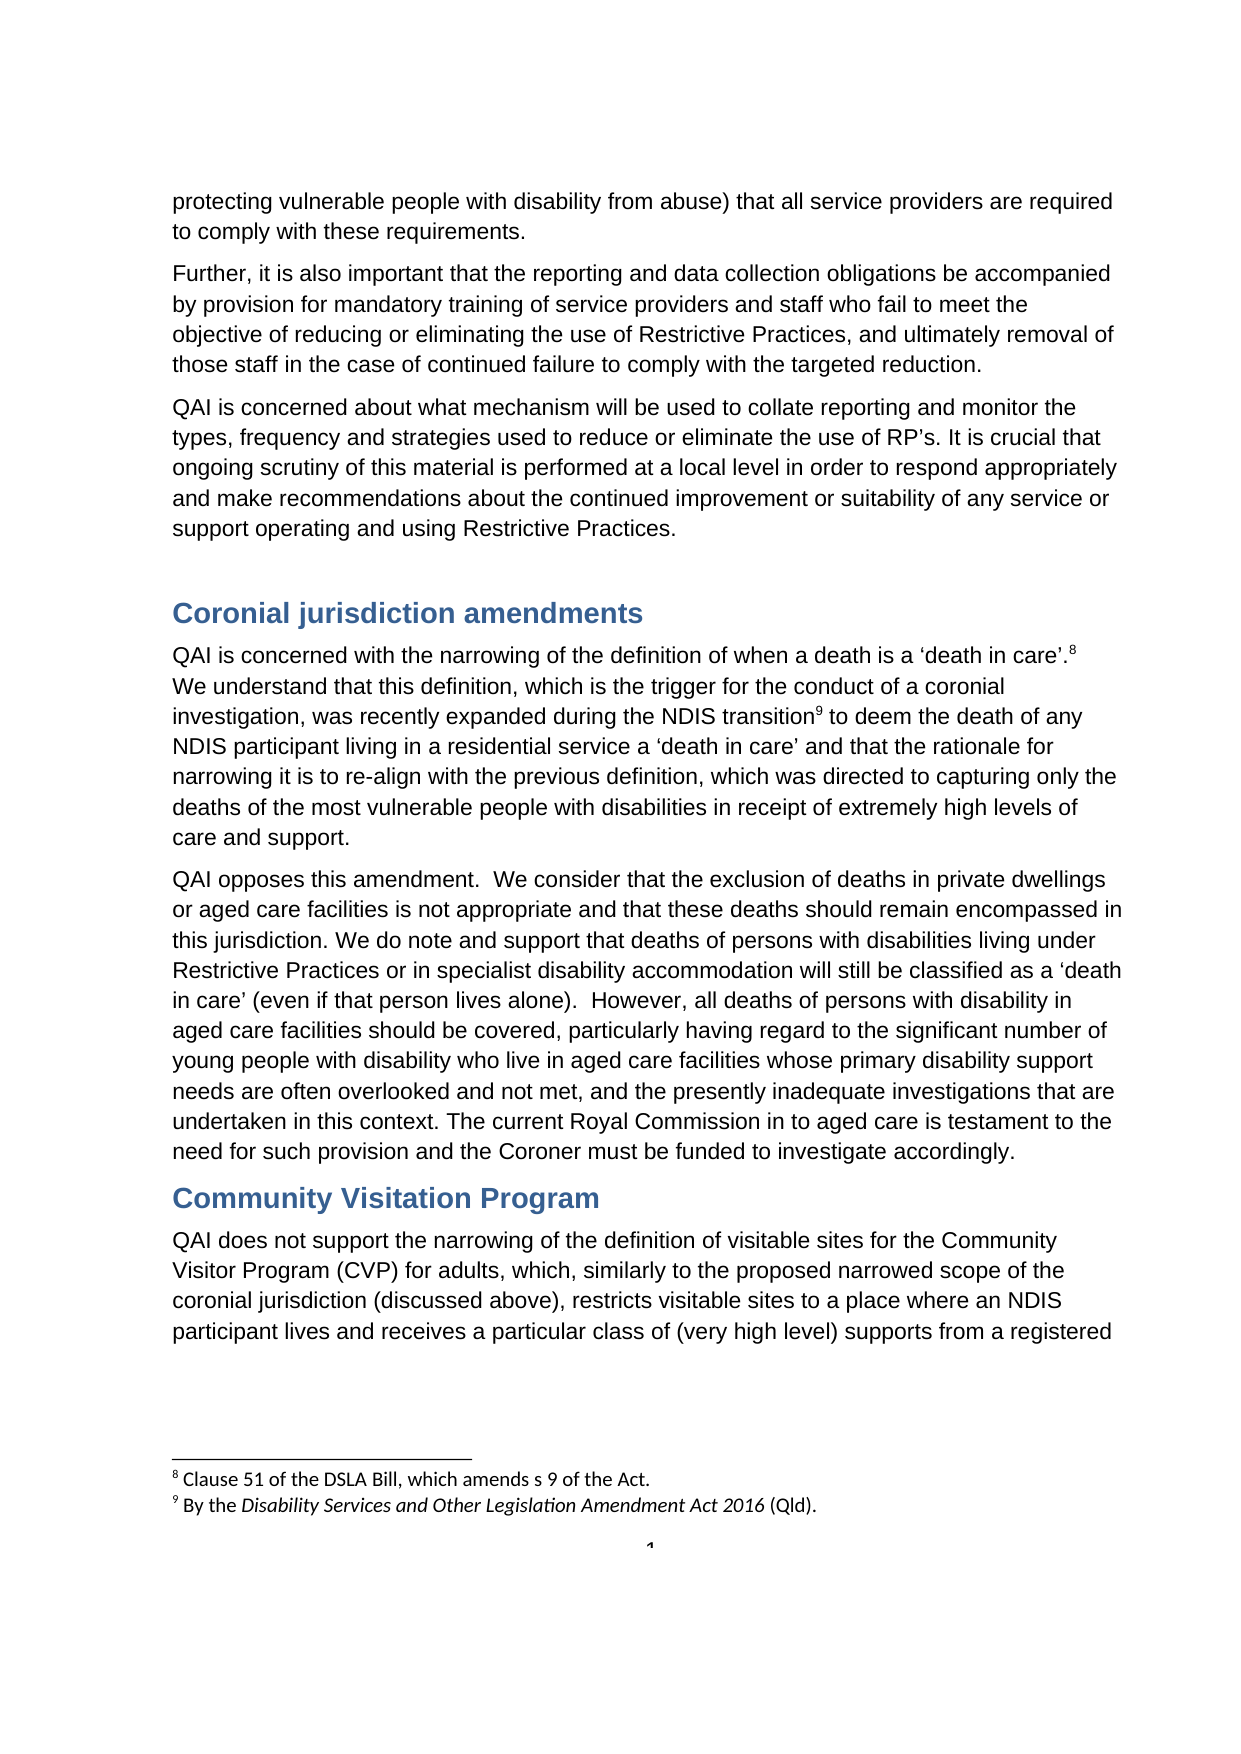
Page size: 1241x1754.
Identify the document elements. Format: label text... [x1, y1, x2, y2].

subtitle Coronial jurisdiction amendments [172, 596, 1148, 630]
text 9 By the Disability Services and Other Legislation Amendment Act 2016 (Qld). [172, 1492, 1148, 1517]
text narrowing it is to re-align with the previous definition, which was directed to capturing only the deaths of the most vulnerable people with disabilities in receipt of extremely high levels of care and support. [172, 763, 1119, 850]
text 8 Clause 51 of the DSLA Bill, which amends s 9 of the Act. [172, 1467, 1148, 1492]
text QAI is concerned about what mechanism will be used to collate reporting and monitor the types, frequency and strategies used to reduce or eliminate the use of RP’s. It is crucial that ongoing scrutiny of this material is performed at a local level in order to respond appropriately and make recommendations about the continued improvement or suitability of any service or support operating and using Restrictive Practices. [172, 394, 1119, 541]
text protecting vulnerable people with disability from abuse) that all service providers are required to comply with these requirements. [172, 188, 1115, 244]
text Further, it is also important that the reporting and data collection obligations be accompanied by provision for mandatory training of service providers and staff who fail to meet the objective of reducing or eliminating the use of Restrictive Practices, and ultimately removal of those staff in the case of continued failure to comply with the targeted reduction. [172, 260, 1114, 377]
subtitle Community Visitation Program [172, 1181, 1148, 1214]
text QAI is concerned with the narrowing of the definition of when a death is a ‘death in care’.8 We understand that this definition, which is the trigger for the conduct of a coronial investigation, was recently expanded during the NDIS transition9 to deem the death of any NDIS participant living in a residential service a ‘death in care’ and that the rationale for [172, 642, 1085, 759]
text QAI opposes this amendment. We consider that the exclusion of deaths in private dwellings or aged care facilities is not appropriate and that these deaths should remain encompassed in this jurisdiction. We do note and support that deaths of persons with disabilities living under Restrictive Practices or in specialist disability accommodation will still be classified as a ‘death in care’ (even if that person lives alone). However, all deaths of persons with disability in aged care facilities should be covered, particularly having regard to the significant number of young people with disability who live in aged care facilities whose primary disability support needs are often overlooked and not met, and the presently inadequate investigations that are undertaken in this context. The current Royal Commission in to aged care is testament to the need for such provision and the Coroner must be funded to investigate accordingly. [172, 866, 1122, 1164]
text QAI does not support the narrowing of the definition of visitable sites for the Community Visitor Program (CVP) for adults, which, similarly to the proposed narrowed scope of the coronial jurisdiction (discussed above), restricts visitable sites to a place where an NDIS participant lives and receives a particular class of (very high level) supports from a registered [172, 1227, 1116, 1344]
